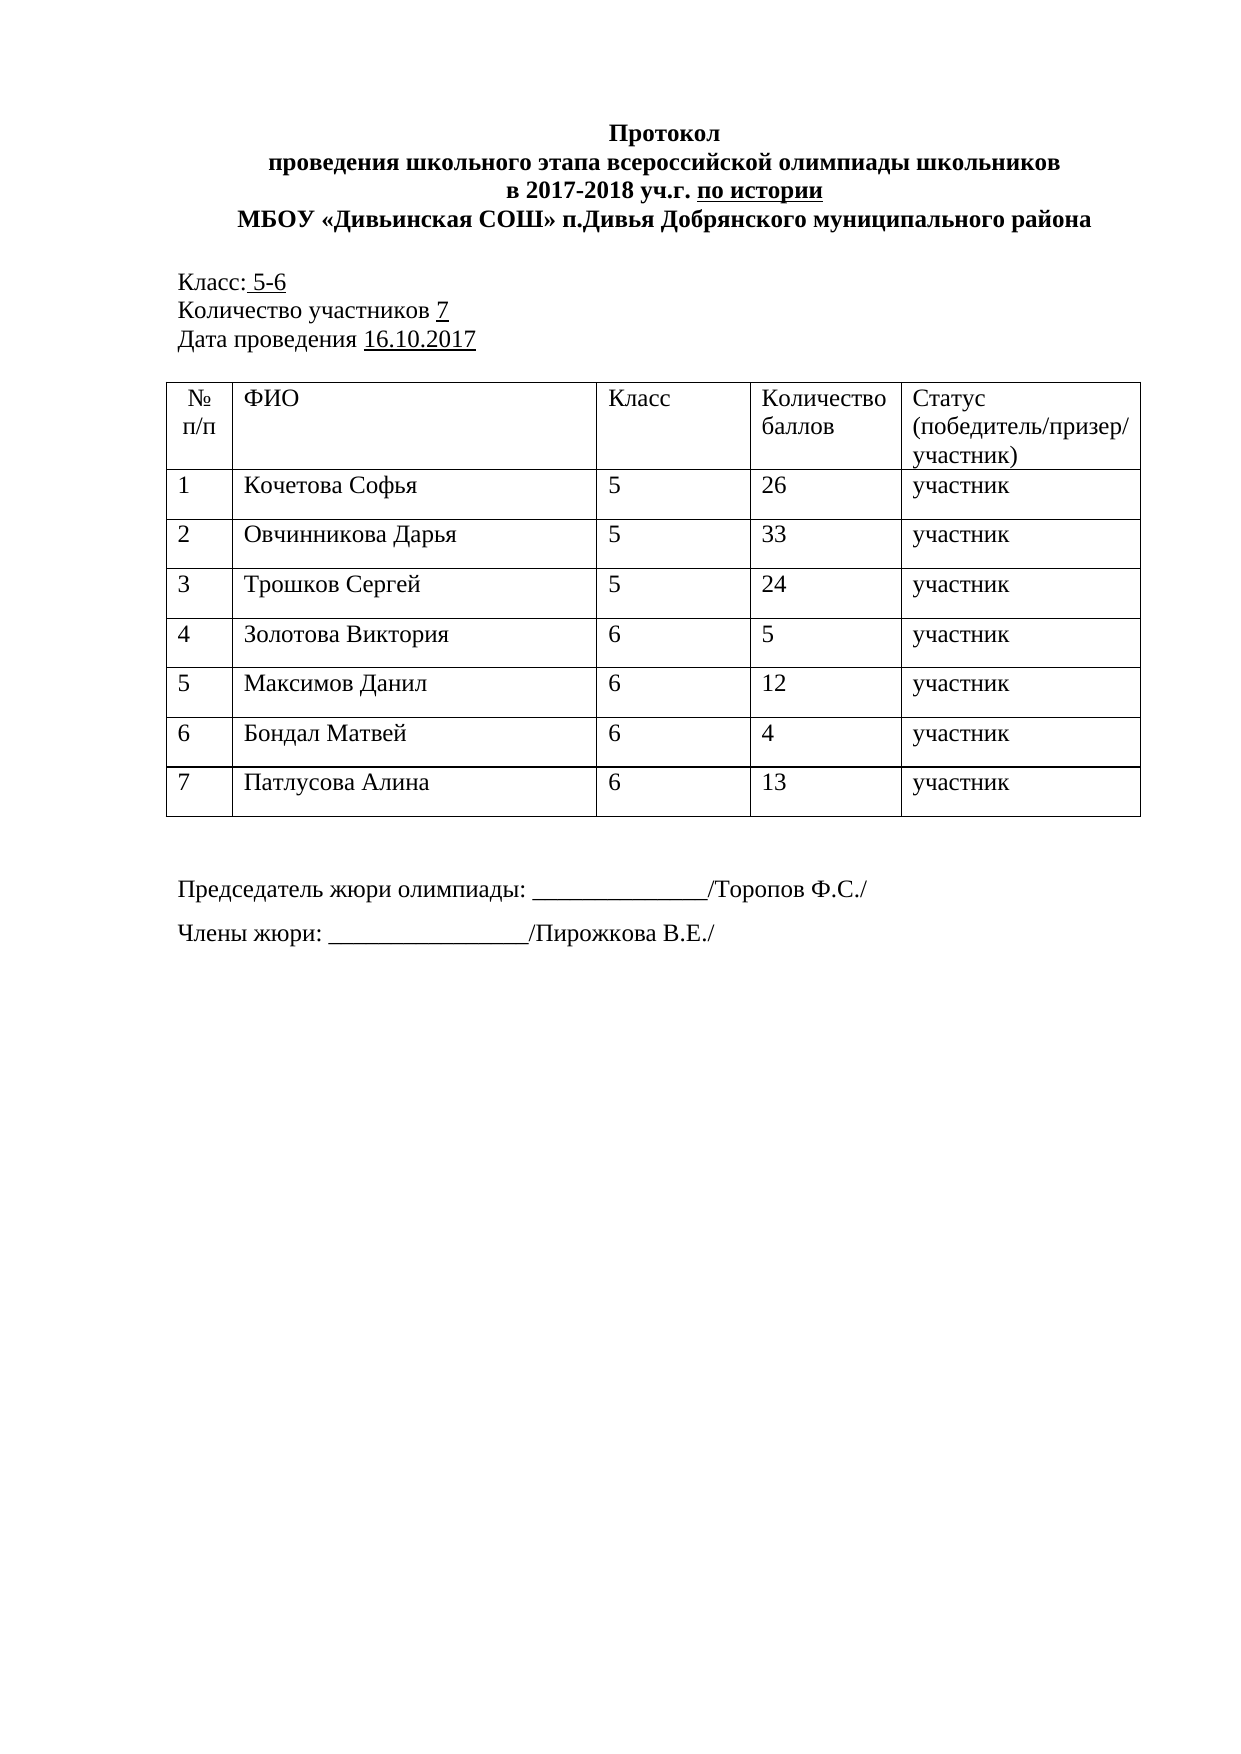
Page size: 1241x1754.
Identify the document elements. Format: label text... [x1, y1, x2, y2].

table_cell 6 [597, 668, 750, 717]
text Протокол [177, 118, 1152, 147]
table_cell участник [902, 619, 1140, 667]
table_cell 4 [167, 619, 232, 667]
table_cell Золотова Виктория [233, 619, 596, 667]
table_cell 4 [751, 718, 901, 766]
table_cell 33 [751, 520, 901, 568]
table_cell 24 [751, 569, 901, 618]
table_cell Патлусова Алина [233, 768, 596, 816]
table_cell 3 [167, 569, 232, 618]
table_header № п/п [167, 383, 232, 469]
table_cell участник [902, 718, 1140, 766]
table_header Класс [597, 383, 750, 469]
table_cell Максимов Данил [233, 668, 596, 717]
text МБОУ «Дивьинская СОШ» п.Дивья Добрянского муниципального района [177, 204, 1152, 233]
table_cell 6 [597, 619, 750, 667]
table_header Статус (победитель/призер/ участник) [902, 383, 1140, 469]
table_cell 26 [751, 470, 901, 518]
table_cell 13 [751, 768, 901, 816]
text в 2017-2018 уч.г. по истории [177, 176, 1152, 204]
table_cell Бондал Матвей [233, 718, 596, 766]
table_cell 6 [597, 718, 750, 766]
table_cell 5 [167, 668, 232, 717]
table_cell участник [902, 768, 1140, 816]
text проведения школьного этапа всероссийской олимпиады школьников [177, 147, 1152, 176]
table_cell участник [902, 668, 1140, 717]
table_cell Овчинникова Дарья [233, 520, 596, 568]
table_cell участник [902, 569, 1140, 618]
table_cell 5 [597, 470, 750, 518]
table_cell Кочетова Софья [233, 470, 596, 518]
table_cell 5 [597, 520, 750, 568]
text Дата проведения 16.10.2017 [177, 324, 1152, 353]
text Класс: 5-6 [177, 267, 1152, 295]
table_cell участник [902, 470, 1140, 518]
table_cell 5 [751, 619, 901, 667]
text Председатель жюри олимпиады: ______________/Торопов Ф.С./ [177, 874, 1152, 903]
table_cell участник [902, 520, 1140, 568]
table_cell 7 [167, 768, 232, 816]
table_header ФИО [233, 383, 596, 469]
table_cell 2 [167, 520, 232, 568]
table_cell 6 [597, 768, 750, 816]
table_cell 12 [751, 668, 901, 717]
table_cell 6 [167, 718, 232, 766]
text Количество участников 7 [177, 295, 1152, 324]
table_cell 5 [597, 569, 750, 618]
table_cell Трошков Сергей [233, 569, 596, 618]
table_cell 1 [167, 470, 232, 518]
table_header Количество баллов [751, 383, 901, 469]
text Члены жюри: ________________/Пирожкова В.Е./ [177, 918, 1152, 946]
